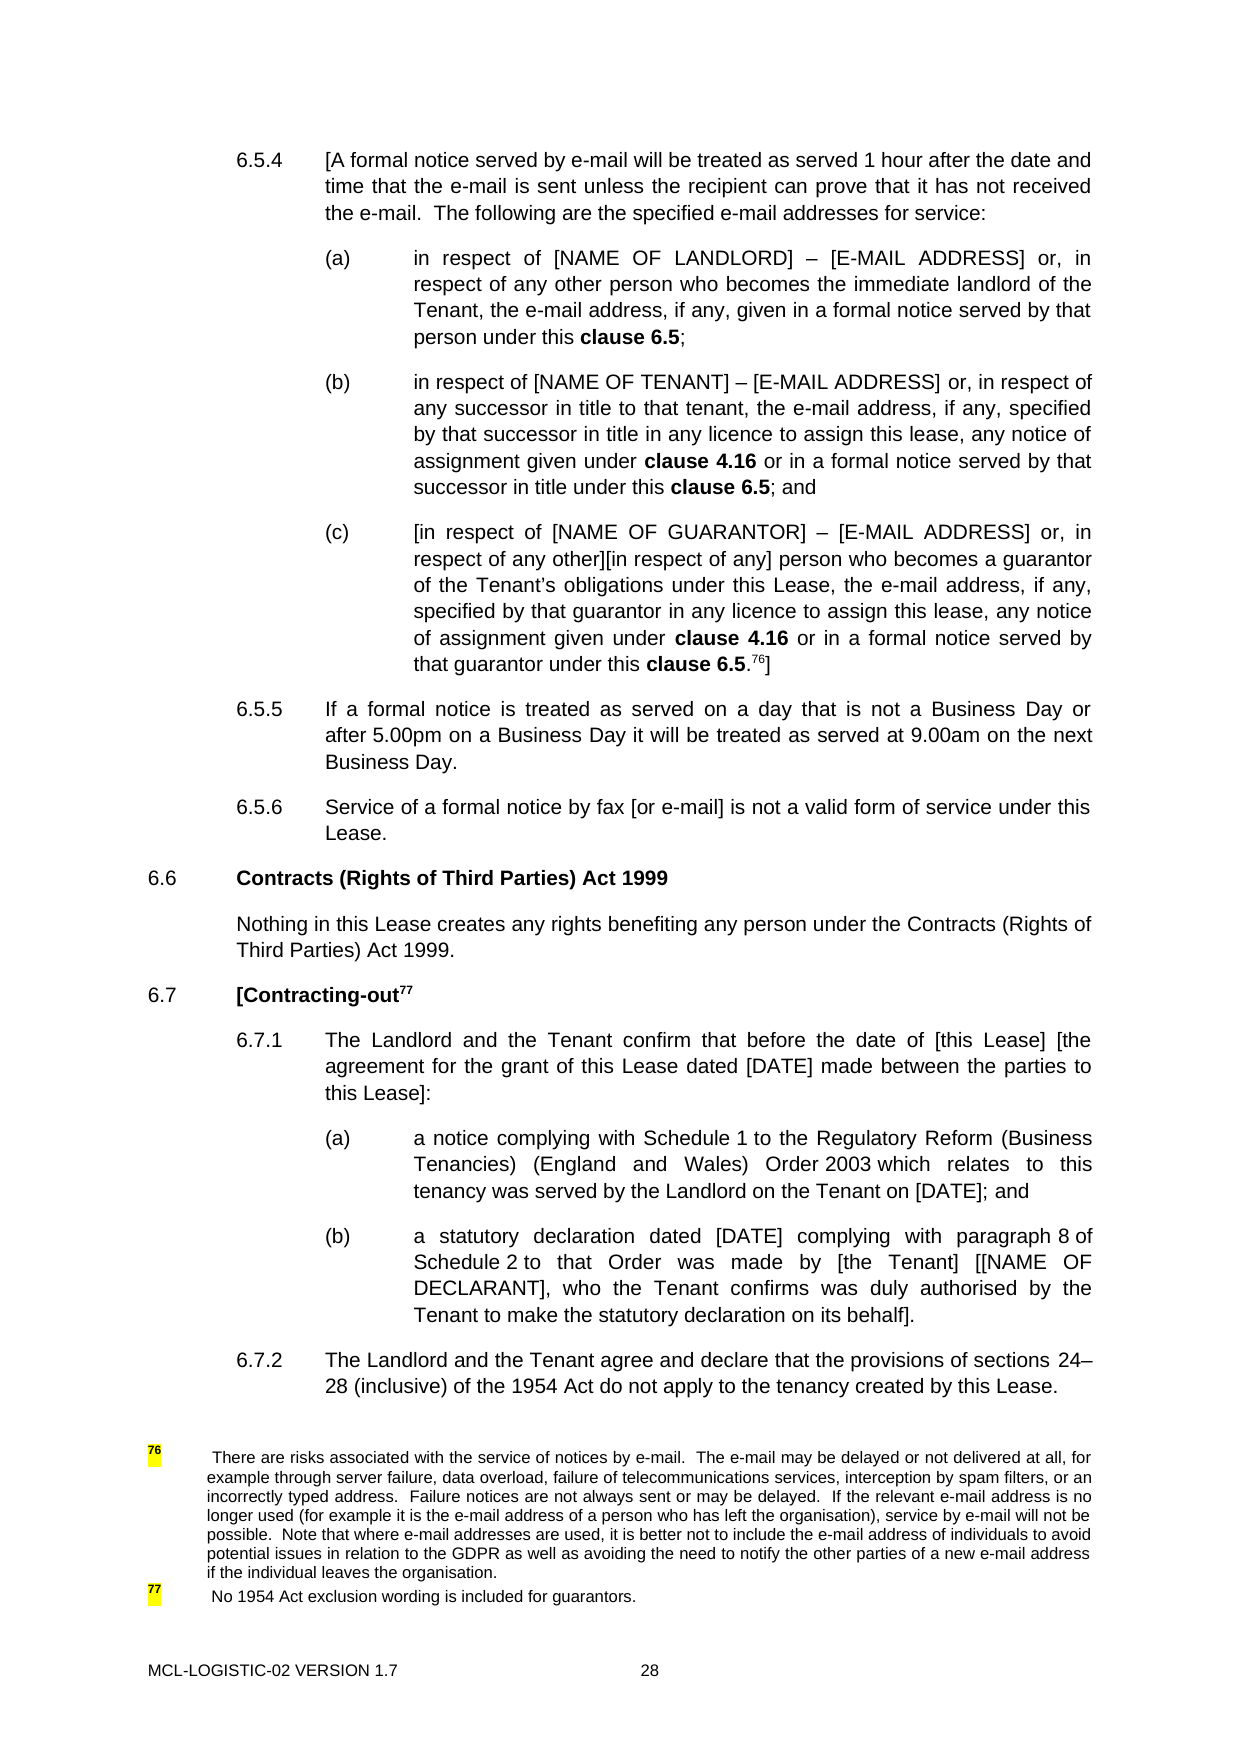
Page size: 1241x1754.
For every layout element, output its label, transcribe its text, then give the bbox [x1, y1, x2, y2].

text Nothing in this Lease creates any rights benefiting any person under the Contracts (Rights of Third Parties) Act 1999. [236, 911, 1093, 962]
subtitle Contracts (Rights of Third Parties) Act 1999 [148, 866, 1093, 890]
subtitle The Landlord and the Tenant confirm that before the date of [this Lease] [the agreement for the grant of this Lease dated [DATE] made between the parties to this Lease]: [236, 1028, 1093, 1104]
subtitle in respect of [NAME OF LANDLORD] – [E-MAIL ADDRESS] or, in respect of any other person who becomes the immediate landlord of the Tenant, the e-mail address, if any, given in a formal notice served by that person under this clause 6.5; [325, 245, 1093, 348]
subtitle a notice complying with Schedule 1 to the Regulatory Reform (Business Tenancies) (England and Wales) Order 2003 which relates to this tenancy was served by the Landlord on the Tenant on [DATE]; and [325, 1126, 1093, 1202]
subtitle in respect of [NAME OF TENANT] – [E-MAIL ADDRESS] or, in respect of any successor in title to that tenant, the e-mail address, if any, specified by that successor in title in any licence to assign this lease, any notice of assignment given under clause 4.16 or in a formal notice served by that successor in title under this clause 6.5; and [325, 369, 1093, 499]
subtitle The Landlord and the Tenant agree and declare that the provisions of sections 24–28 (inclusive) of the 1954 Act do not apply to the tenancy created by this Lease. [236, 1348, 1093, 1398]
subtitle Service of a formal notice by fax [or e-mail] is not a valid form of service under this Lease. [236, 795, 1093, 845]
subtitle [in respect of [NAME OF GUARANTOR] – [E-MAIL ADDRESS] or, in respect of any other][in respect of any] person who becomes a guarantor of the Tenant’s obligations under this Lease, the e-mail address, if any, specified by that guarantor in any licence to assign this lease, any notice of assignment given under clause 4.16 or in a formal notice served by that guarantor under this clause 6.5.] [325, 520, 1093, 676]
subtitle [Contracting-out [148, 983, 1093, 1007]
subtitle [A formal notice served by e-mail will be treated as served 1 hour after the date and time that the e-mail is sent unless the recipient can prove that it has not received the e-mail. The following are the specified e-mail addresses for service: [236, 148, 1093, 224]
subtitle a statutory declaration dated [DATE] complying with paragraph 8 of Schedule 2 to that Order was made by [the Tenant] [[NAME OF DECLARANT], who the Tenant confirms was duly authorised by the Tenant to make the statutory declaration on its behalf]. [325, 1223, 1093, 1327]
subtitle If a formal notice is treated as served on a day that is not a Business Day or after 5.00pm on a Business Day it will be treated as served at 9.00am on the next Business Day. [236, 697, 1093, 774]
